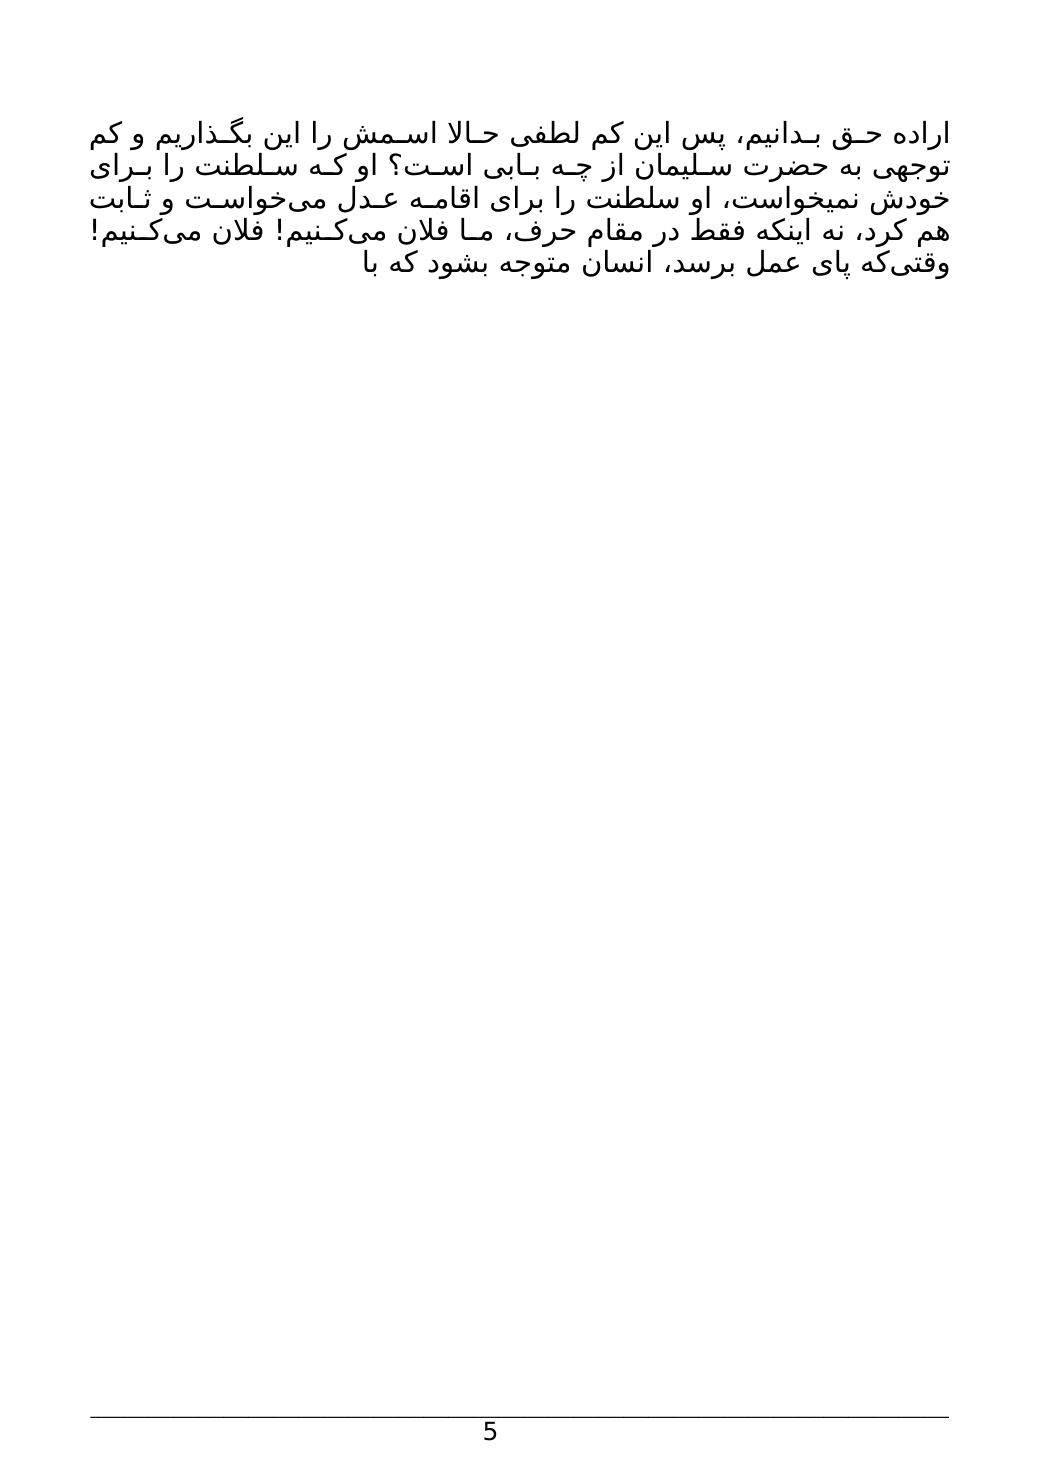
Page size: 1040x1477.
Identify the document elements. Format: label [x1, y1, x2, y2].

text [89, 118, 951, 279]
